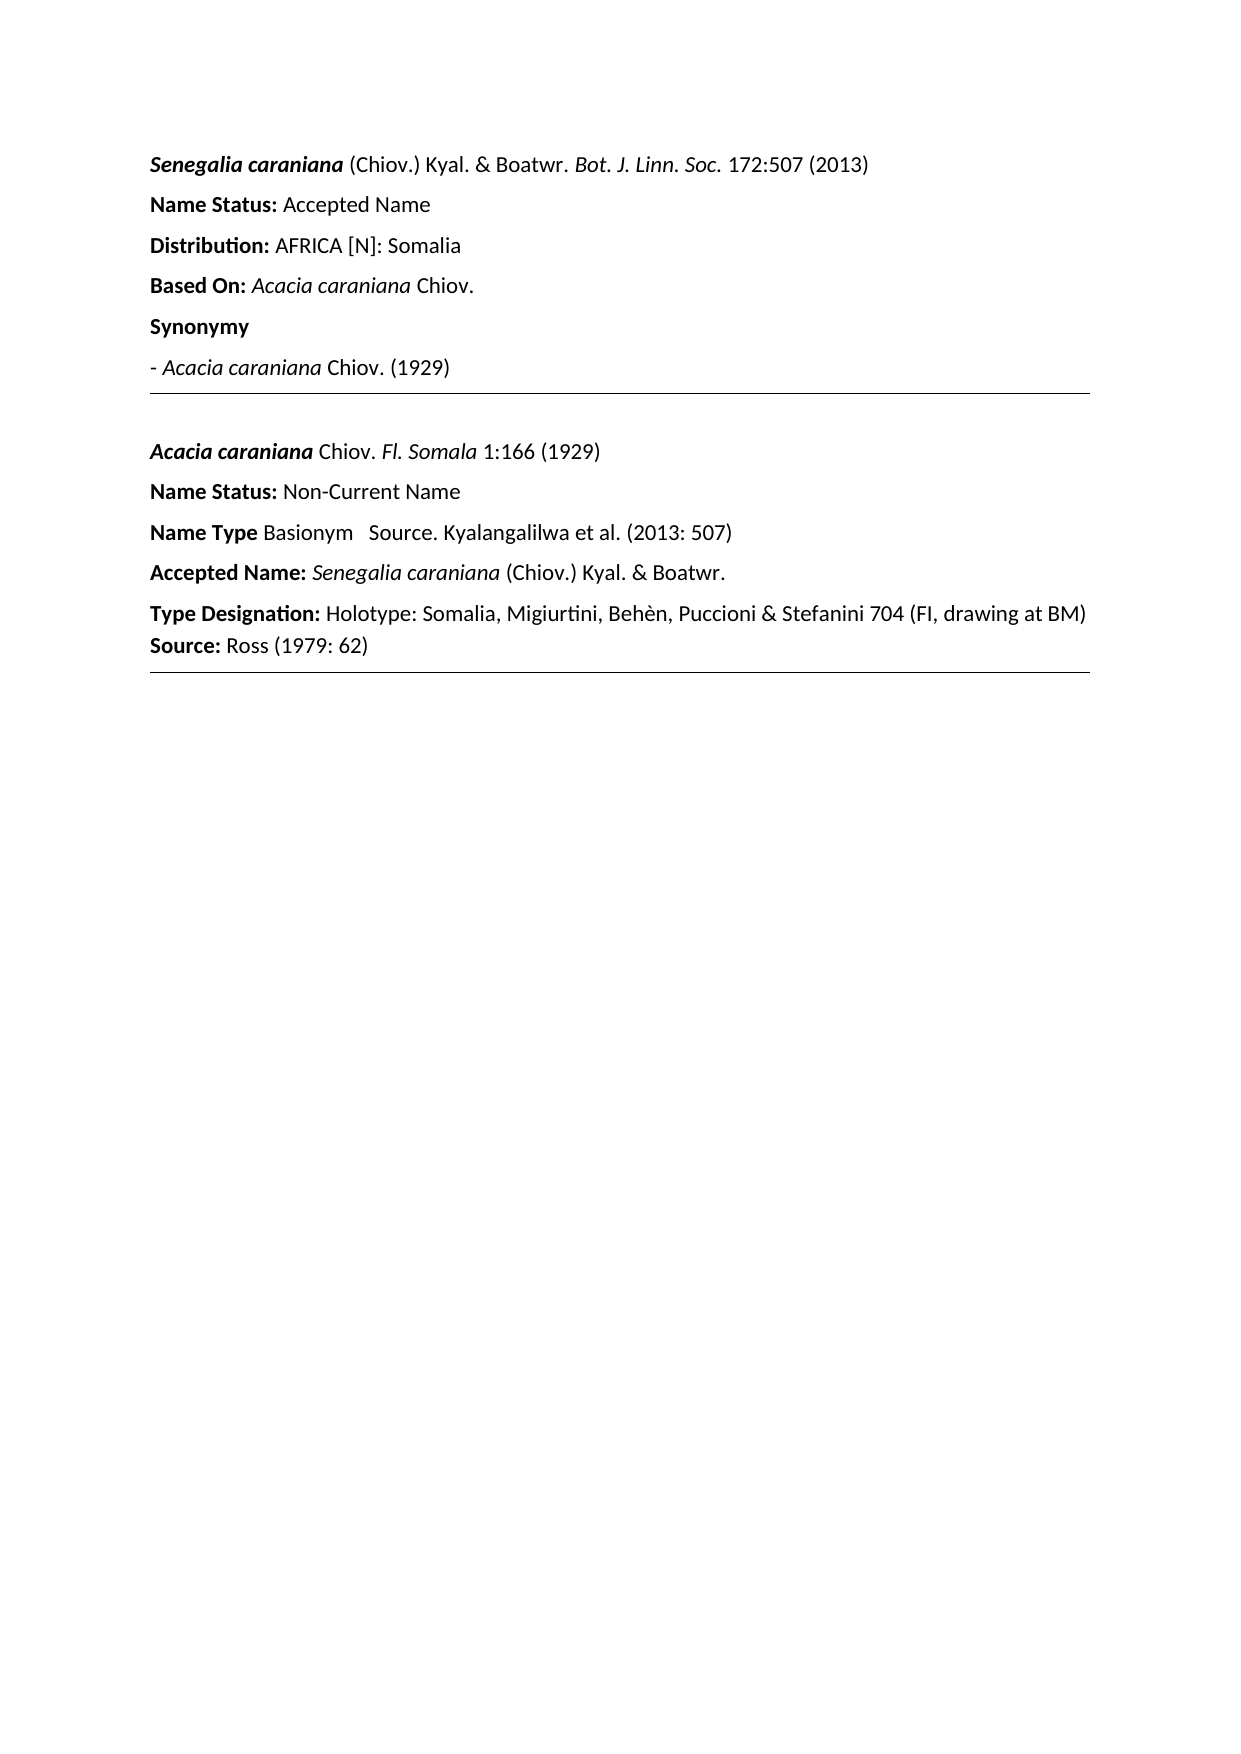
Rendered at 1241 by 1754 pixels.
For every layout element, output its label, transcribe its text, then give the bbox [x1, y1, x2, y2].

text - Acacia caraniana Chiov. (1929) [150, 353, 1090, 381]
text Name Status: Non-Current Name [150, 477, 1090, 505]
text Type Designation: Holotype: Somalia, Migiurtini, Behèn, Puccioni & Stefanini 704 (FI, drawing at BM) Source: Ross (1979: 62) [150, 599, 1090, 659]
text Acacia caraniana Chiov. Fl. Somala 1:166 (1929) [150, 437, 1090, 465]
text Name Type Basionym Source. Kyalangalilwa et al. (2013: 507) [150, 518, 1090, 546]
text Synonymy [150, 312, 1090, 340]
text Accepted Name: Senegalia caraniana (Chiov.) Kyal. & Boatwr. [150, 558, 1090, 586]
text Based On: Acacia caraniana Chiov. [150, 272, 1090, 299]
text Name Status: Accepted Name [150, 191, 1090, 218]
text Senegalia caraniana (Chiov.) Kyal. & Boatwr. Bot. J. Linn. Soc. 172:507 (2013) [150, 150, 1090, 178]
text Distribution: AFRICA [N]: Somalia [150, 231, 1090, 259]
